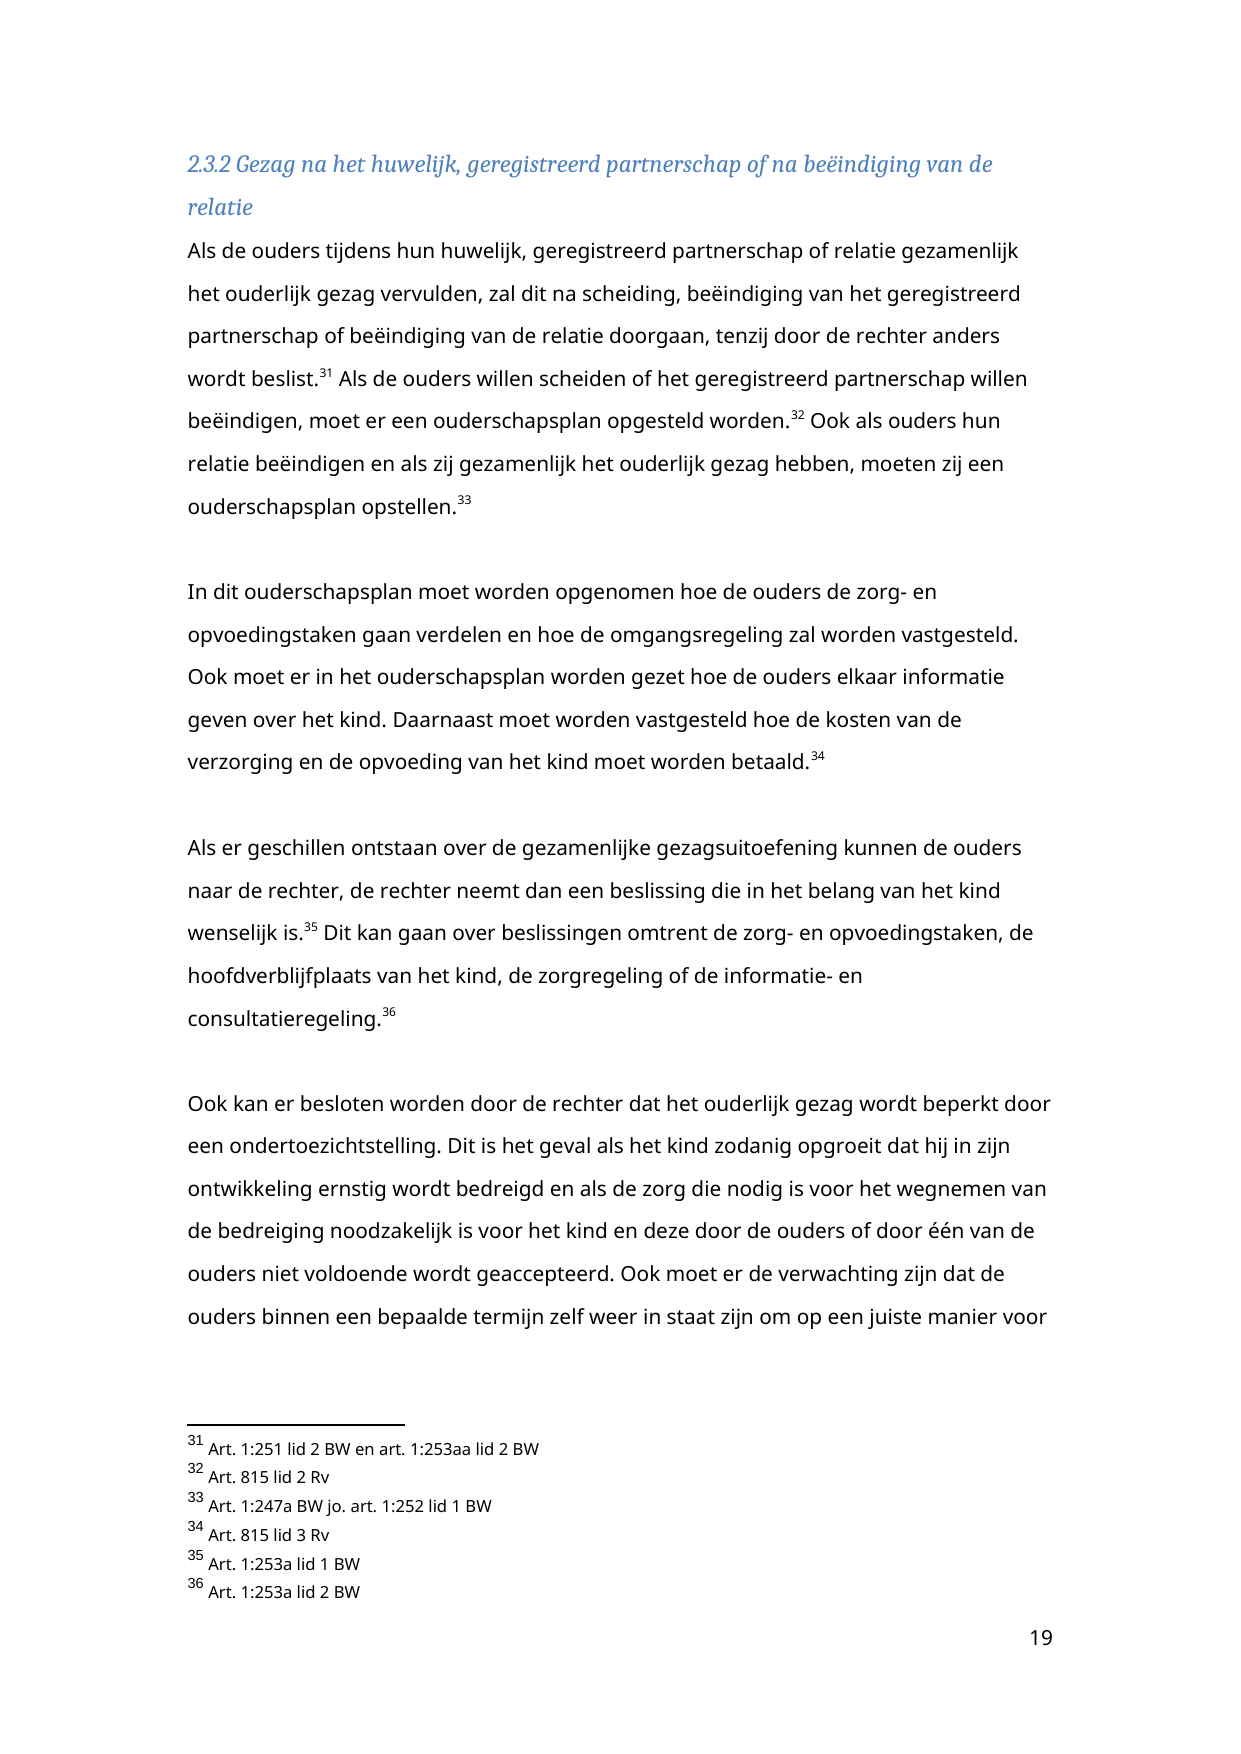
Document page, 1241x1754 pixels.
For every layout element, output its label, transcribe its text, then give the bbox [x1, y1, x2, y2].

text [187, 1089, 1053, 1373]
text In dit ouderschapsplan moet worden opgenomen hoe de ouders de zorg- en opvoedingstaken gaan verdelen en hoe de omgangsregeling zal worden vastgesteld. Ook moet er in het ouderschapsplan worden gezet hoe de ouders elkaar informatie geven over het kind. Daarnaast moet worden vastgesteld hoe de kosten van de verzorging en de opvoeding van het kind moet worden betaald. [187, 577, 1053, 776]
text 2.3.2 Gezag na het huwelijk, geregistreerd partnerschap of na beëindiging van de relatie [187, 150, 1053, 222]
text Als de ouders tijdens hun huwelijk, geregistreerd partnerschap of relatie gezamenlijk het ouderlijk gezag vervulden, zal dit na scheiding, beëindiging van het geregistreerd partnerschap of beëindiging van de relatie doorgaan, tenzij door de rechter anders wordt beslist. Als de ouders willen scheiden of het geregistreerd partnerschap willen beëindigen, moet er een ouderschapsplan opgesteld worden. Ook als ouders hun relatie beëindigen en als zij gezamenlijk het ouderlijk gezag hebben, moeten zij een ouderschapsplan opstellen. [187, 236, 1053, 520]
text Als er geschillen ontstaan over de gezamenlijke gezagsuitoefening kunnen de ouders naar de rechter, de rechter neemt dan een beslissing die in het belang van het kind wenselijk is. Dit kan gaan over beslissingen omtrent de zorg- en opvoedingstaken, de hoofdverblijfplaats van het kind, de zorgregeling of de informatie- en consultatieregeling. [187, 833, 1053, 1032]
